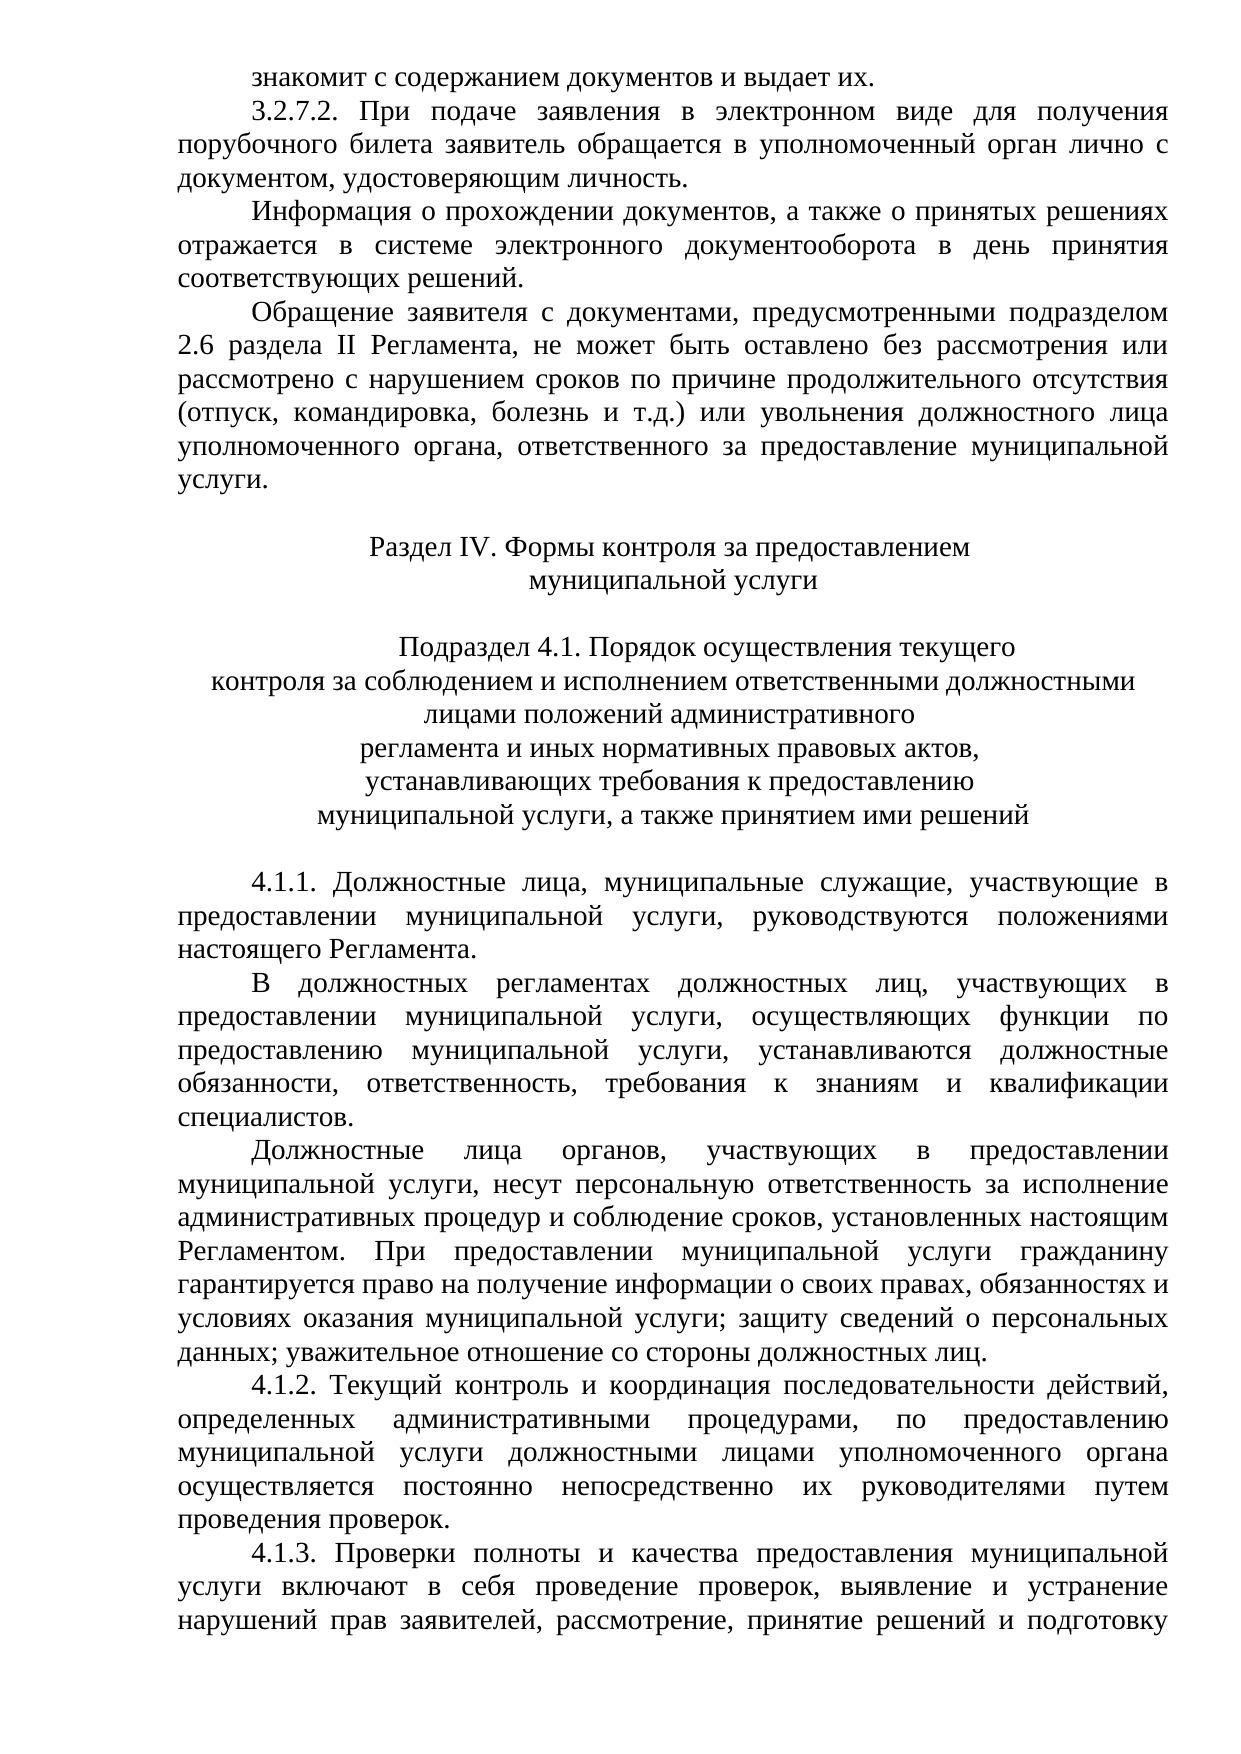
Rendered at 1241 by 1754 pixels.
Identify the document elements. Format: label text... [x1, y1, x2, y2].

text 3.2.7.2. При подаче заявления в электронном виде для получения порубочного билета заявитель обращается в уполномоченный орган лично с документом, удостоверяющим личность. [177, 93, 1169, 193]
text 4.1.1. Должностные лица, муниципальные служащие, участвующие в предоставлении муниципальной услуги, руководствуются положениями настоящего Регламента. [177, 864, 1169, 965]
text Раздел IV. Формы контроля за предоставлением муниципальной услуги [177, 529, 1169, 596]
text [177, 1535, 1169, 1636]
text Обращение заявителя с документами, предусмотренными подразделом 2.6 раздела II Регламента, не может быть оставлено без рассмотрения или рассмотрено с нарушением сроков по причине продолжительного отсутствия (отпуск, командировка, болезнь и т.д.) или увольнения должностного лица уполномоченного органа, ответственного за предоставление муниципальной услуги. [177, 294, 1169, 495]
text В должностных регламентах должностных лиц, участвующих в предоставлении муниципальной услуги, осуществляющих функции по предоставлению муниципальной услуги, устанавливаются должностные обязанности, ответственность, требования к знаниям и квалификации специалистов. [177, 965, 1169, 1132]
text Информация о прохождении документов, а также о принятых решениях отражается в системе электронного документооборота в день принятия соответствующих решений. [177, 193, 1169, 294]
text знакомит с содержанием документов и выдает их. [177, 59, 1169, 93]
text Должностные лица органов, участвующих в предоставлении муниципальной услуги, несут персональную ответственность за исполнение административных процедур и соблюдение сроков, установленных настоящим Регламентом. При предоставлении муниципальной услуги гражданину гарантируется право на получение информации о своих правах, обязанностях и условиях оказания муниципальной услуги; защиту сведений о персональных данных; уважительное отношение со стороны должностных лиц. [177, 1132, 1169, 1367]
text 4.1.2. Текущий контроль и координация последовательности действий, определенных административными процедурами, по предоставлению муниципальной услуги должностными лицами уполномоченного органа осуществляется постоянно непосредственно их руководителями путем проведения проверок. [177, 1367, 1169, 1535]
text Подраздел 4.1. Порядок осуществления текущего контроля за соблюдением и исполнением ответственными должностными лицами положений административного регламента и иных нормативных правовых актов, устанавливающих требования к предоставлению муниципальной услуги, а также принятием ими решений [177, 629, 1169, 831]
